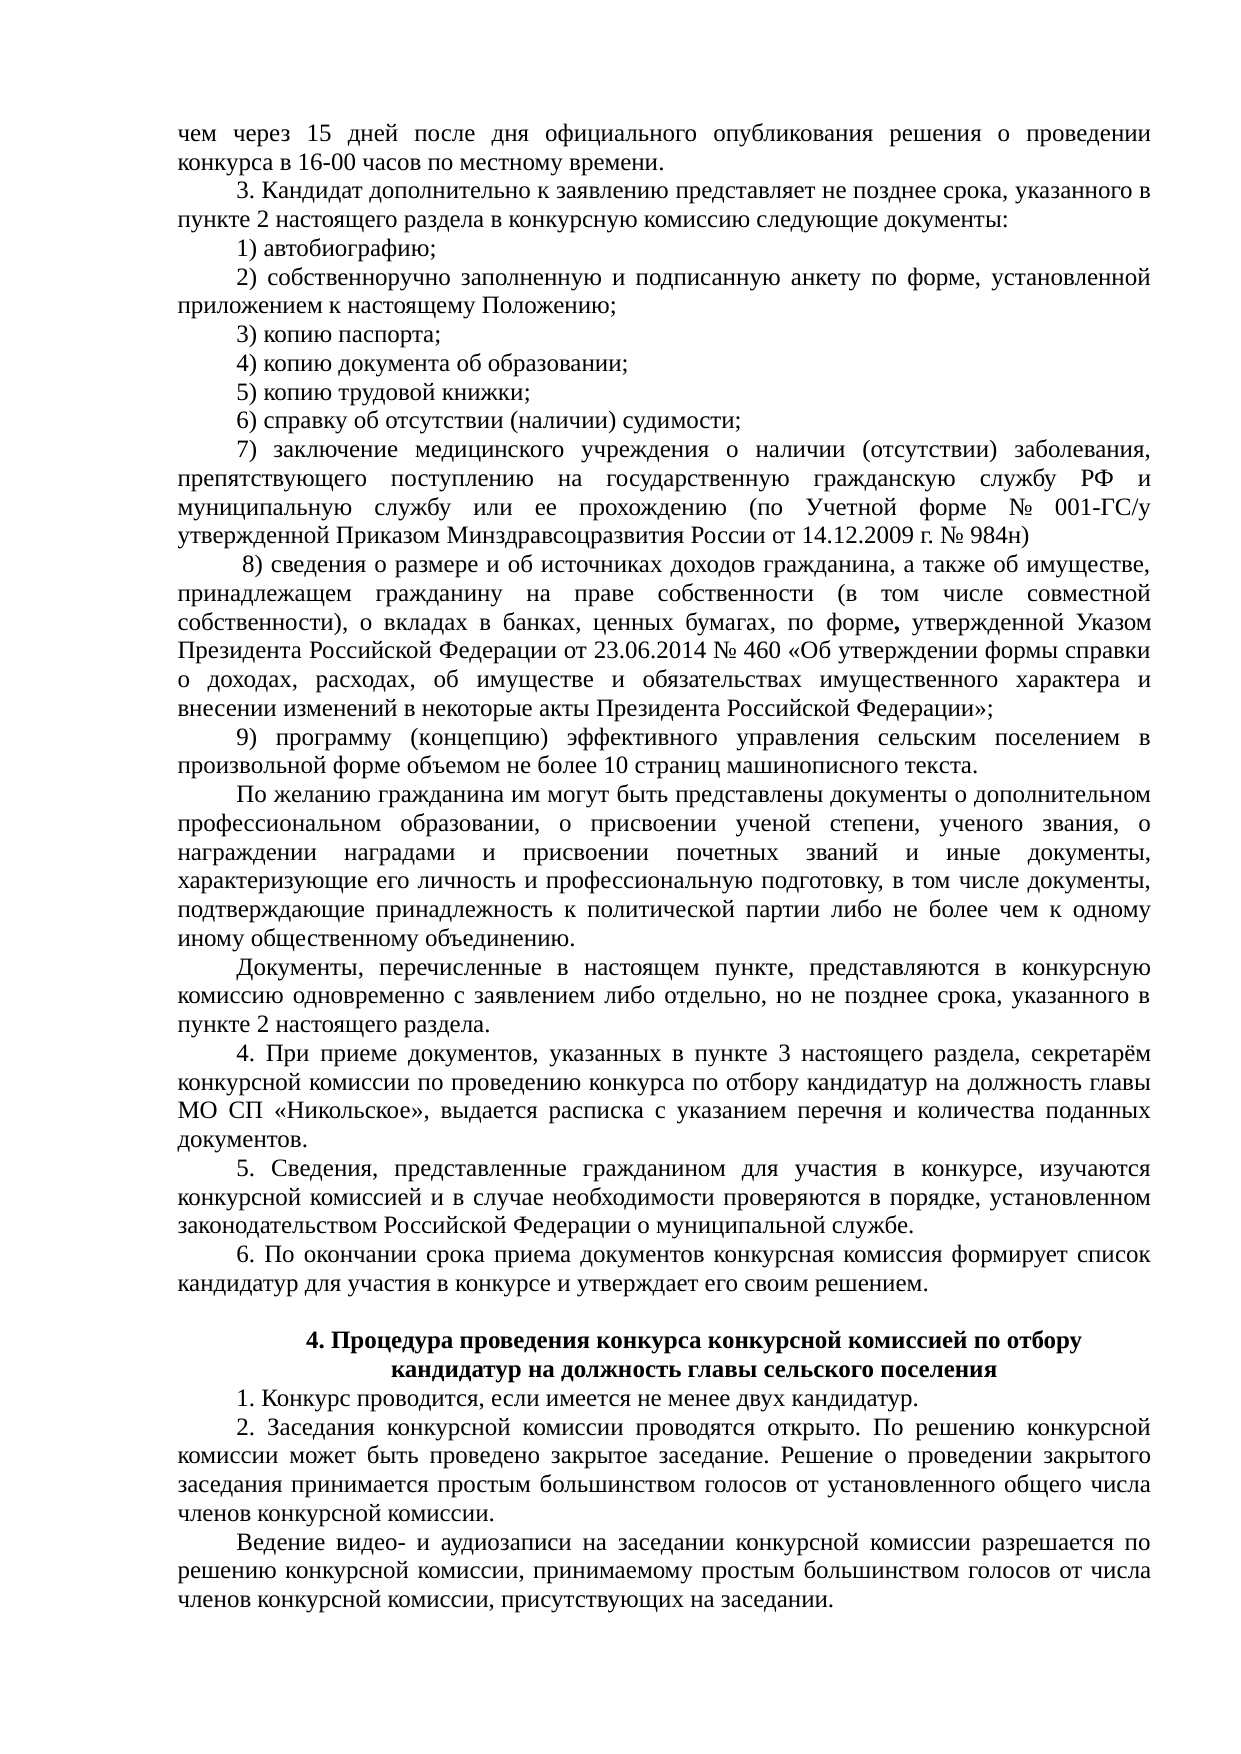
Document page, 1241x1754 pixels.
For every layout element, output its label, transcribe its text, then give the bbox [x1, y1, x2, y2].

text 5) копию трудовой книжки; [177, 377, 1152, 406]
text Документы, перечисленные в настоящем пункте, представляются в конкурсную комиссию одновременно с заявлением либо отдельно, но не позднее срока, указанного в пункте 2 настоящего раздела. [177, 952, 1152, 1038]
text 3. Кандидат дополнительно к заявлению представляет не позднее срока, указанного в пункте 2 настоящего раздела в конкурсную комиссию следующие документы: [177, 176, 1152, 233]
text 9) программу (концепцию) эффективного управления сельским поселением в произвольной форме объемом не более 10 страниц машинописного текста. [177, 722, 1152, 779]
text 5. Сведения, представленные гражданином для участия в конкурсе, изучаются конкурсной комиссией и в случае необходимости проверяются в порядке, установленном законодательством Российской Федерации о муниципальной службе. [177, 1153, 1152, 1239]
text 4. Процедура проведения конкурса конкурсной комиссией по отбору [177, 1326, 1152, 1354]
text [177, 118, 1152, 176]
text 4. При приеме документов, указанных в пункте 3 настоящего раздела, секретарём конкурсной комиссии по проведению конкурса по отбору кандидатур на должность главы МО СП «Никольское», выдается расписка с указанием перечня и количества поданных документов. [177, 1038, 1152, 1153]
text 2. Заседания конкурсной комиссии проводятся открыто. По решению конкурсной комиссии может быть проведено закрытое заседание. Решение о проведении закрытого заседания принимается простым большинством голосов от установленного общего числа членов конкурсной комиссии. [177, 1412, 1152, 1527]
text 1. Конкурс проводится, если имеется не менее двух кандидатур. [177, 1383, 1152, 1412]
text 2) собственноручно заполненную и подписанную анкету по форме, установленной приложением к настоящему Положению; [177, 262, 1152, 319]
text кандидатур на должность главы сельского поселения [177, 1354, 1152, 1383]
text 4) копию документа об образовании; [177, 348, 1152, 377]
text 6) справку об отсутствии (наличии) судимости; [177, 406, 1152, 434]
text 1) автобиографию; [177, 233, 1152, 262]
text 3) копию паспорта; [177, 319, 1152, 348]
text По желанию гражданина им могут быть представлены документы о дополнительном профессиональном образовании, о присвоении ученой степени, ученого звания, о награждении наградами и присвоении почетных званий и иные документы, характеризующие его личность и профессиональную подготовку, в том числе документы, подтверждающие принадлежность к политической партии либо не более чем к одному иному общественному объединению. [177, 779, 1152, 952]
text 7) заключение медицинского учреждения о наличии (отсутствии) заболевания, препятствующего поступлению на государственную гражданскую службу РФ и муниципальную службу или ее прохождению (по Учетной форме № 001-ГС/у утвержденной Приказом Минздравсоцразвития России от 14.12.2009 г. № 984н) [177, 434, 1152, 549]
text Ведение видео- и аудиозаписи на заседании конкурсной комиссии разрешается по решению конкурсной комиссии, принимаемому простым большинством голосов от числа членов конкурсной комиссии, присутствующих на заседании. [177, 1527, 1152, 1613]
text 6. По окончании срока приема документов конкурсная комиссия формирует список кандидатур для участия в конкурсе и утверждает его своим решением. [177, 1239, 1152, 1297]
text 8) сведения о размере и об источниках доходов гражданина, а также об имуществе, принадлежащем гражданину на праве собственности (в том числе совместной собственности), о вкладах в банках, ценных бумагах, по форме, утвержденной Указом Президента Российской Федерации от 23.06.2014 № 460 «Об утверждении формы справки о доходах, расходах, об имуществе и обязательствах имущественного характера и внесении изменений в некоторые акты Президента Российской Федерации»; [177, 549, 1152, 722]
